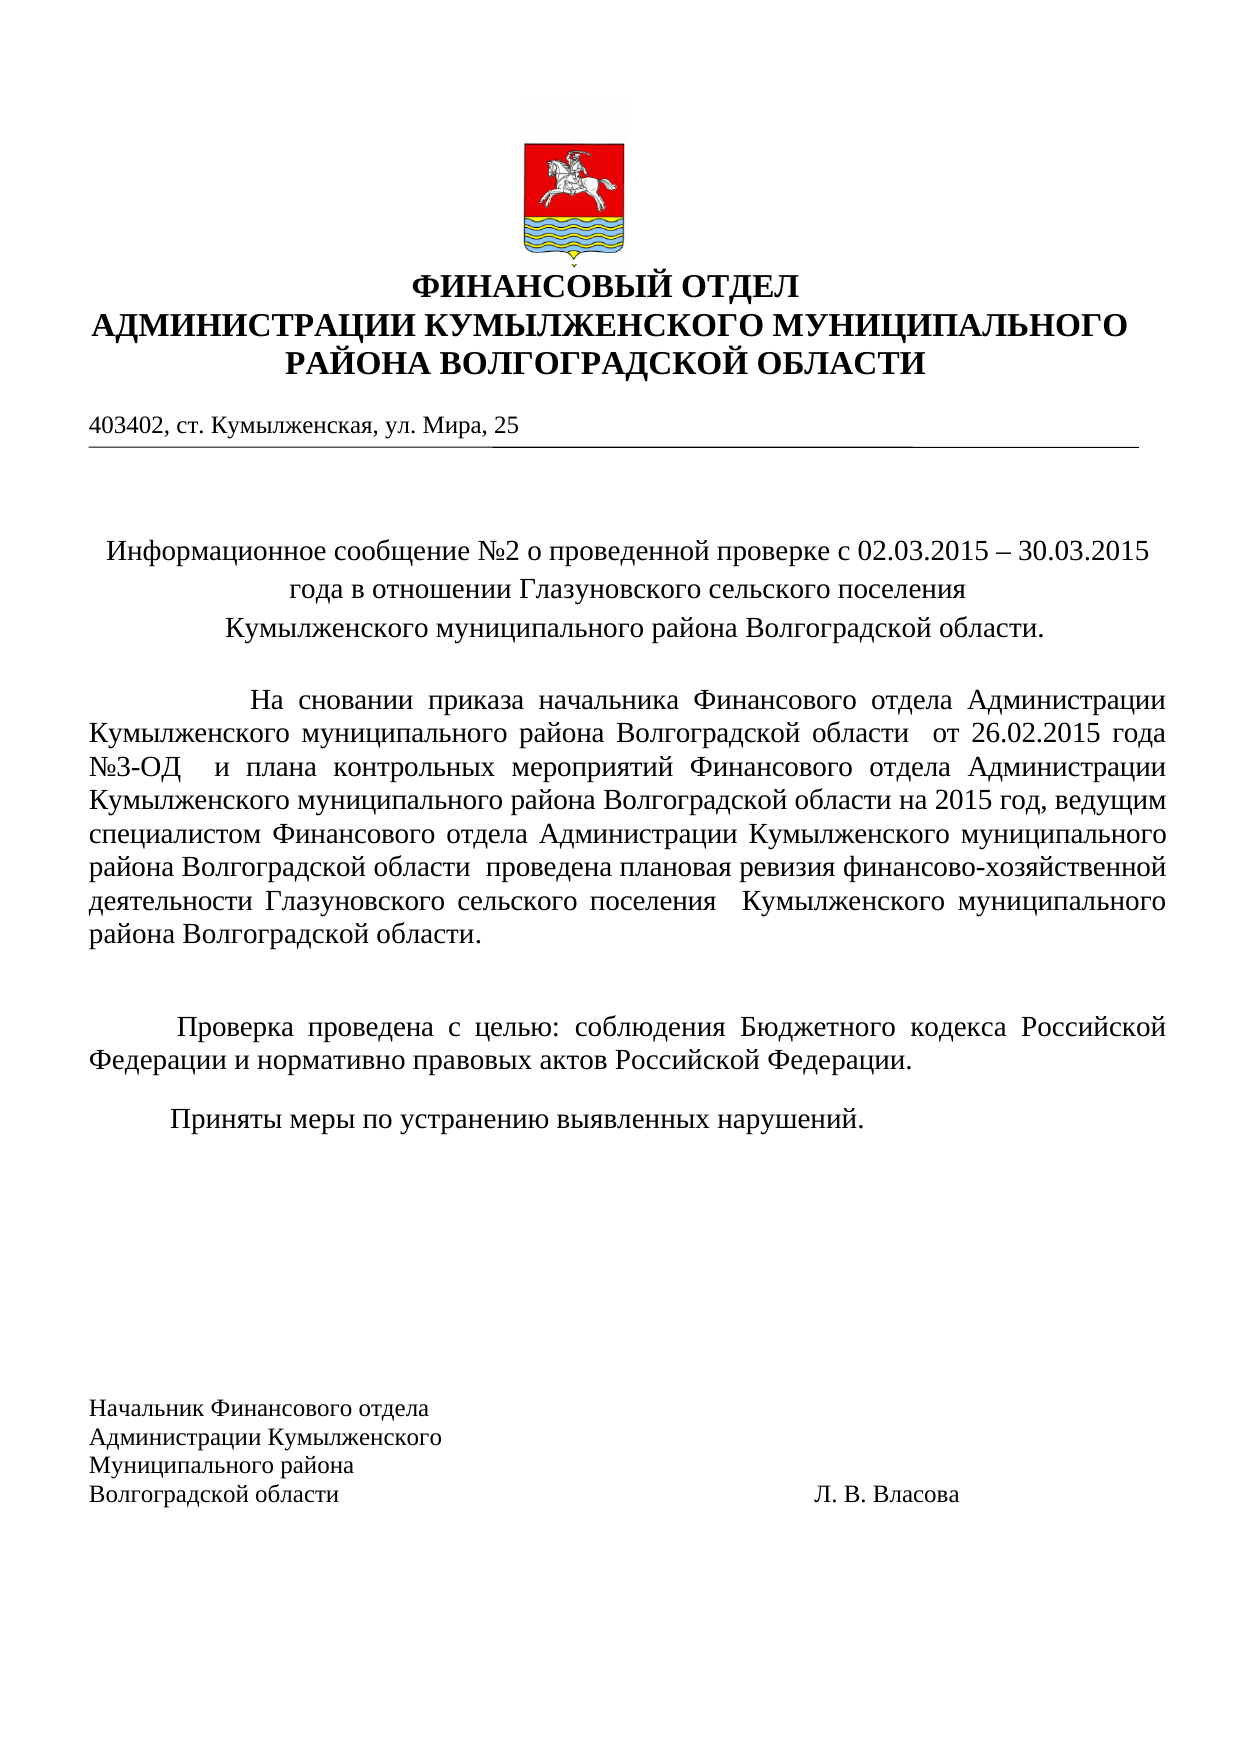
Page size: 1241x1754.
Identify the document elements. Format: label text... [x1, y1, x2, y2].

text Кумылженского муниципального района Волгоградской области. [89, 610, 1167, 643]
text На сновании приказа начальника Финансового отдела Администрации Кумылженского муниципального района Волгоградской области от 26.02.2015 года №3-ОД и плана контрольных мероприятий Финансового отдела Администрации Кумылженского муниципального района Волгоградской области на 2015 год, ведущим специалистом Финансового отдела Администрации Кумылженского муниципального района Волгоградской области проведена плановая ревизия финансово-хозяйственной деятельности Глазуновского сельского поселения Кумылженского муниципального района Волгоградской области. [89, 682, 1167, 950]
text АДМИНИСТРАЦИИ КУМЫЛЖЕНСКОГО Муниципального РАЙОНА ВОЛГОГРАДСКОЙ ОБЛАСТИ [44, 305, 1167, 382]
picture [519, 102, 629, 267]
text Проверка проведена с целью: соблюдения Бюджетного кодекса Российской Федерации и нормативно правовых актов Российской Федерации. [89, 1009, 1167, 1076]
text Администрации Кумылженского [89, 1422, 1167, 1451]
text Начальник Финансового отдела [89, 1393, 1167, 1422]
text Приняты меры по устранению выявленных нарушений. [89, 1101, 1167, 1134]
text ФИНАНСОВЫЙ ОТДЕЛ [44, 267, 1167, 305]
text Информационное сообщение №2 о проведенной проверке с 02.03.2015 – 30.03.2015 года в отношении Глазуновского сельского поселения [89, 533, 1167, 605]
text 403402, ст. Кумылженская, ул. Мира, 25 [89, 410, 1167, 439]
text Муниципального района [89, 1451, 1167, 1479]
text Волгоградской области Л. В. Власова [89, 1479, 1167, 1508]
